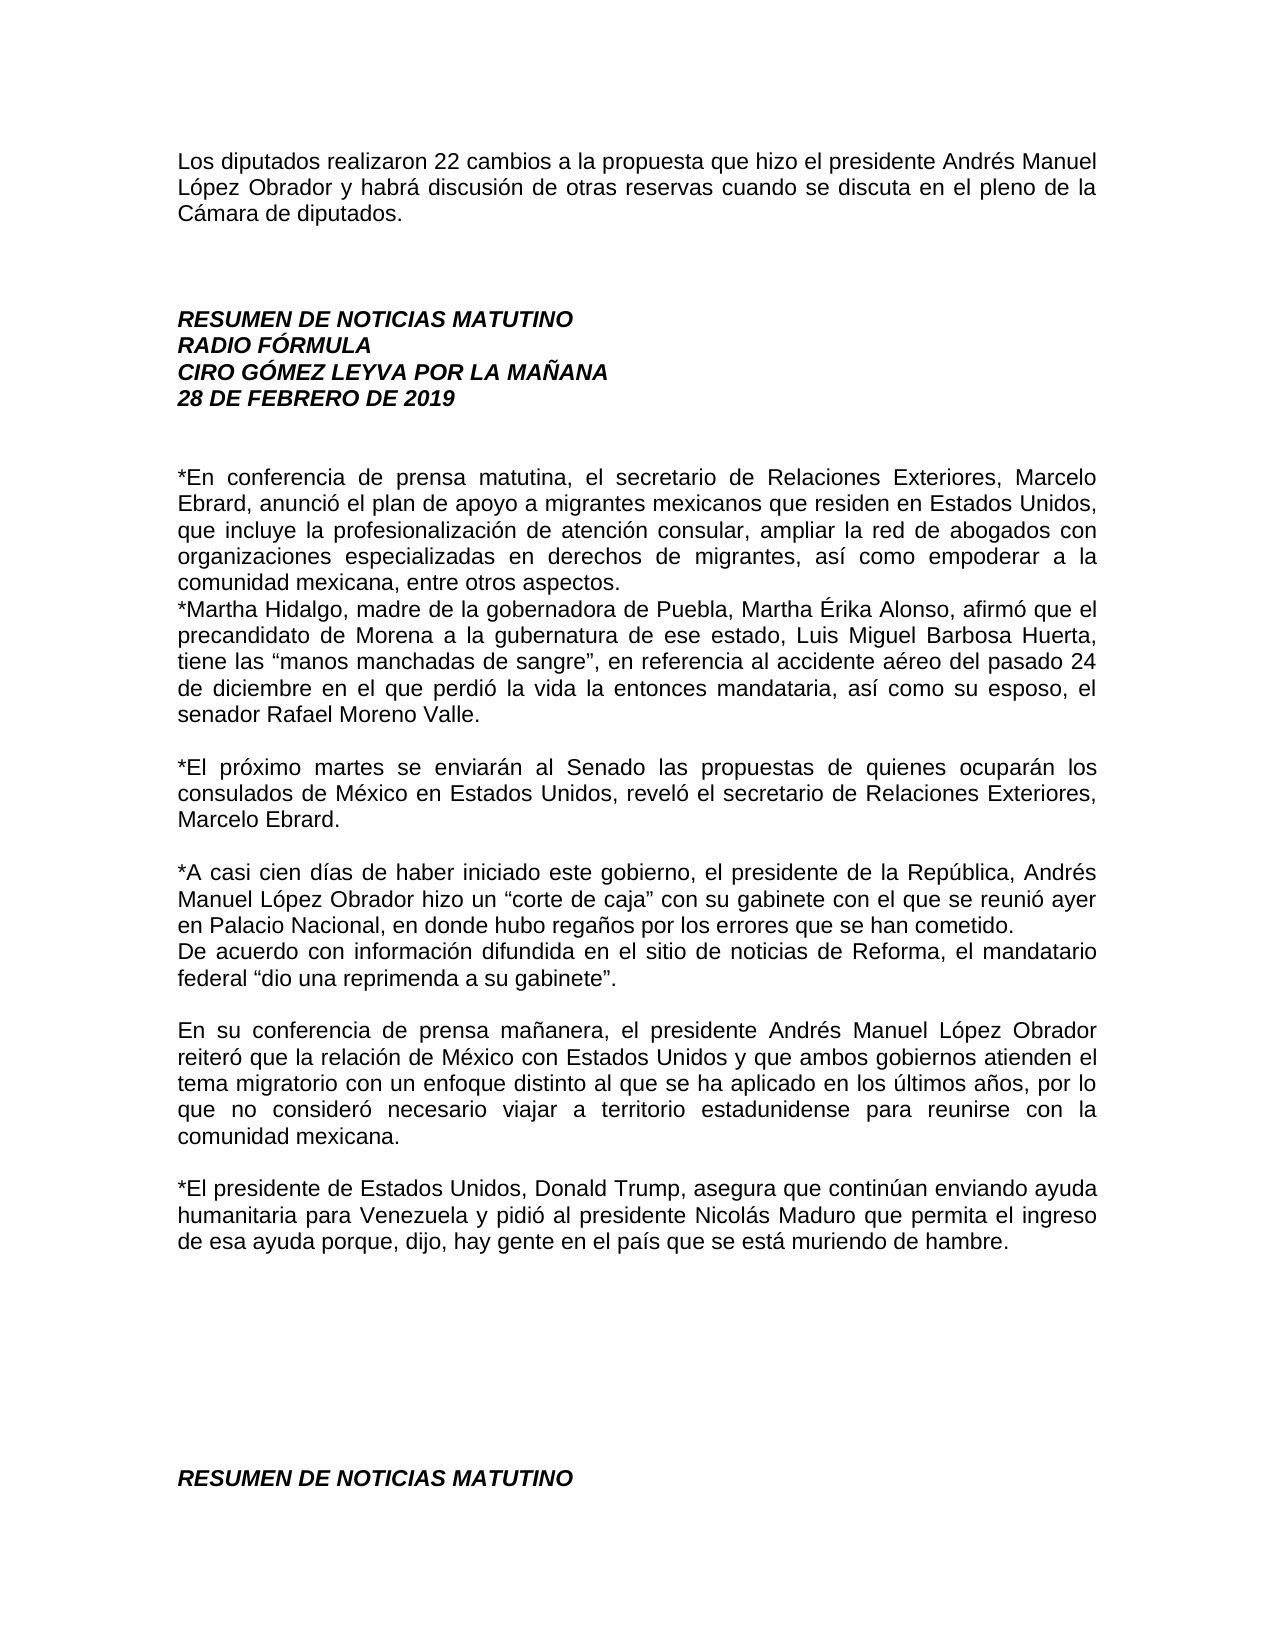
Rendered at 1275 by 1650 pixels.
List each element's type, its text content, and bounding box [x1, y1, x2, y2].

text De acuerdo con información difundida en el sitio de noticias de Reforma, el mandatario federal “dio una reprimenda a su gabinete”. [177, 938, 1098, 991]
text Los diputados realizaron 22 cambios a la propuesta que hizo el presidente Andrés Manuel López Obrador y habrá discusión de otras reservas cuando se discuta en el pleno de la Cámara de diputados. [177, 148, 1098, 227]
text CIRO GÓMEZ LEYVA POR LA MAÑANA [177, 358, 1098, 385]
text *El presidente de Estados Unidos, Donald Trump, asegura que continúan enviando ayuda humanitaria para Venezuela y pidió al presidente Nicolás Maduro que permita el ingreso de esa ayuda porque, dijo, hay gente en el país que se está muriendo de hambre. [177, 1175, 1098, 1254]
text *El próximo martes se enviarán al Senado las propuestas de quienes ocuparán los consulados de México en Estados Unidos, reveló el secretario de Relaciones Exteriores, Marcelo Ebrard. [177, 754, 1098, 833]
text En su conferencia de prensa mañanera, el presidente Andrés Manuel López Obrador reiteró que la relación de México con Estados Unidos y que ambos gobiernos atienden el tema migratorio con un enfoque distinto al que se ha aplicado en los últimos años, por lo que no consideró necesario viajar a territorio estadunidense para reunirse con la comunidad mexicana. [177, 1017, 1098, 1149]
text *A casi cien días de haber iniciado este gobierno, el presidente de la República, Andrés Manuel López Obrador hizo un “corte de caja” con su gabinete con el que se reunió ayer en Palacio Nacional, en donde hubo regaños por los errores que se han cometido. [177, 859, 1098, 938]
text RESUMEN DE NOTICIAS MATUTINO [177, 1465, 1098, 1492]
text RADIO FÓRMULA [177, 332, 1098, 358]
text RESUMEN DE NOTICIAS MATUTINO [177, 306, 1098, 332]
text 28 DE FEBRERO DE 2019 [177, 385, 1098, 411]
text *En conferencia de prensa matutina, el secretario de Relaciones Exteriores, Marcelo Ebrard, anunció el plan de apoyo a migrantes mexicanos que residen en Estados Unidos, que incluye la profesionalización de atención consular, ampliar la red de abogados con organizaciones especializadas en derechos de migrantes, así como empoderar a la comunidad mexicana, entre otros aspectos. [177, 464, 1098, 596]
text *Martha Hidalgo, madre de la gobernadora de Puebla, Martha Érika Alonso, afirmó que el precandidato de Morena a la gubernatura de ese estado, Luis Miguel Barbosa Huerta, tiene las “manos manchadas de sangre”, en referencia al accidente aéreo del pasado 24 de diciembre en el que perdió la vida la entonces mandataria, así como su esposo, el senador Rafael Moreno Valle. [177, 596, 1098, 727]
